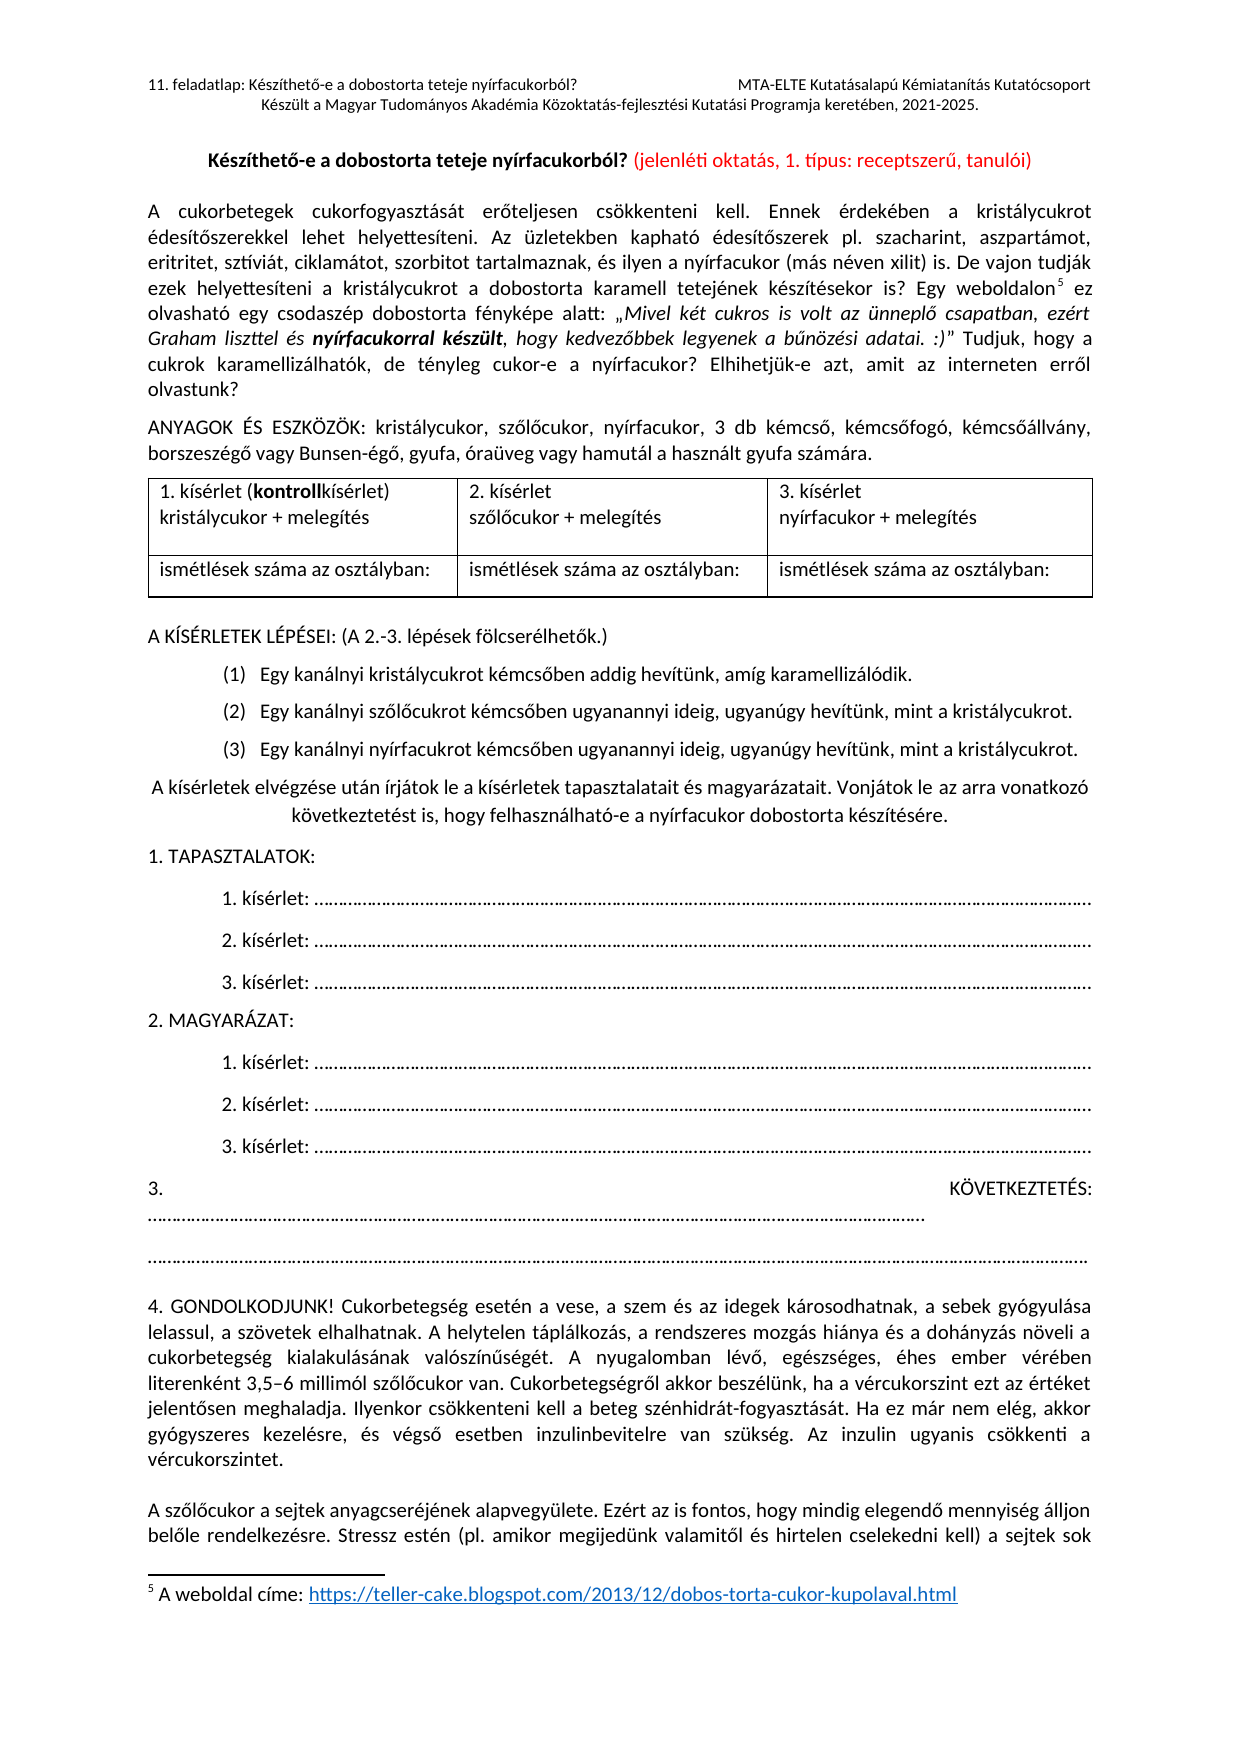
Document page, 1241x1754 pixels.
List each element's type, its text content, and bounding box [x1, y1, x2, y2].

table_header 2. kísérlet szőlőcukor + melegítés [458, 479, 767, 555]
text A KÍSÉRLETEK LÉPÉSEI: (A 2.-3. lépések fölcserélhetők.) [148, 623, 1093, 648]
text 2. kísérlet: ……………………………………………………………………………………………………………………………………………… [221, 1091, 1093, 1117]
text 3. KÖVETKEZTETÉS: ……………………………………………………………………………………………………………………………………………… [148, 1175, 1093, 1226]
list Egy kanálnyi kristálycukrot kémcsőben addig hevítünk, amíg karamellizálódik. [223, 661, 1093, 686]
text ……………………………………………………………………………………………………………………………………………………………………………. [148, 1243, 1093, 1268]
table_header 1. kísérlet (kontrollkísérlet) kristálycukor + melegítés [149, 479, 457, 555]
text 1. kísérlet: ……………………………………………………………………………………………………………………………………………… [221, 1049, 1093, 1074]
text 3. kísérlet: ……………………………………………………………………………………………………………………………………………… [221, 1133, 1093, 1159]
text 1. kísérlet: ……………………………………………………………………………………………………………………………………………… [221, 885, 1093, 910]
table_header 3. kísérlet nyírfacukor + melegítés [768, 479, 1092, 555]
text A kísérletek elvégzése után írjátok le a kísérletek tapasztalatait és magyarázatait. Vonjátok le az arra vonatkozó következtetést is, hogy felhasználható-e a nyírfacukor dobostorta készítésére. [148, 774, 1093, 828]
text 2. MAGYARÁZAT: [148, 1007, 1093, 1032]
list Egy kanálnyi szőlőcukrot kémcsőben ugyanannyi ideig, ugyanúgy hevítünk, mint a kristálycukrot. [223, 699, 1093, 724]
table_cell ismétlések száma az osztályban: [149, 556, 457, 596]
list Egy kanálnyi nyírfacukrot kémcsőben ugyanannyi ideig, ugyanúgy hevítünk, mint a kristálycukrot. [223, 737, 1093, 762]
text Készíthető-e a dobostorta teteje nyírfacukorból? (jelenléti oktatás, 1. típus: receptszerű, tanulói) [148, 148, 1093, 173]
text 4. GONDOLKODJUNK! Cukorbetegség esetén a vese, a szem és az idegek károsodhatnak, a sebek gyógyulása lelassul, a szövetek elhalhatnak. A helytelen táplálkozás, a rendszeres mozgás hiánya és a dohányzás növeli a cukorbetegség kialakulásának valószínűségét. A nyugalomban lévő, egészséges, éhes ember vérében literenként 3,5–6 millimól szőlőcukor van. Cukorbetegségről akkor beszélünk, ha a vércukorszint ezt az értéket jelentősen meghaladja. Ilyenkor csökkenteni kell a beteg szénhidrát-fogyasztását. Ha ez már nem elég, akkor gyógyszeres kezelésre, és végső esetben inzulinbevitelre van szükség. Az inzulin ugyanis csökkenti a vércukorszintet. [148, 1294, 1093, 1472]
text 2. kísérlet: ……………………………………………………………………………………………………………………………………………… [221, 927, 1093, 952]
text A cukorbetegek cukorfogyasztását erőteljesen csökkenteni kell. Ennek érdekében a kristálycukrot édesítőszerekkel lehet helyettesíteni. Az üzletekben kapható édesítőszerek pl. szacharint, aszpartámot, eritritet, sztíviát, ciklamátot, szorbitot tartalmaznak, és ilyen a nyírfacukor (más néven xilit) is. De vajon tudják ezek helyettesíteni a kristálycukrot a dobostorta karamell tetejének készítésekor is? Egy weboldalon ez olvasható egy csodaszép dobostorta fényképe alatt: „Mivel két cukros is volt az ünneplő csapatban, ezért Graham liszttel és nyírfacukorral készült, hogy kedvezőbbek legyenek a bűnözési adatai. :)” Tudjuk, hogy a cukrok karamellizálhatók, de tényleg cukor-e a nyírfacukor? Elhihetjük-e azt, amit az interneten erről olvastunk? [148, 198, 1093, 402]
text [148, 1497, 1093, 1548]
text 1. TAPASZTALATOK: [148, 843, 1093, 868]
table_cell ismétlések száma az osztályban: [458, 556, 767, 596]
text ANYAGOK ÉS ESZKÖZÖK: kristálycukor, szőlőcukor, nyírfacukor, 3 db kémcső, kémcsőfogó, kémcsőállvány, borszeszégő vagy Bunsen-égő, gyufa, óraüveg vagy hamutál a használt gyufa számára. [148, 414, 1093, 465]
text 3. kísérlet: ……………………………………………………………………………………………………………………………………………… [221, 969, 1093, 994]
table_cell ismétlések száma az osztályban: [768, 556, 1092, 596]
